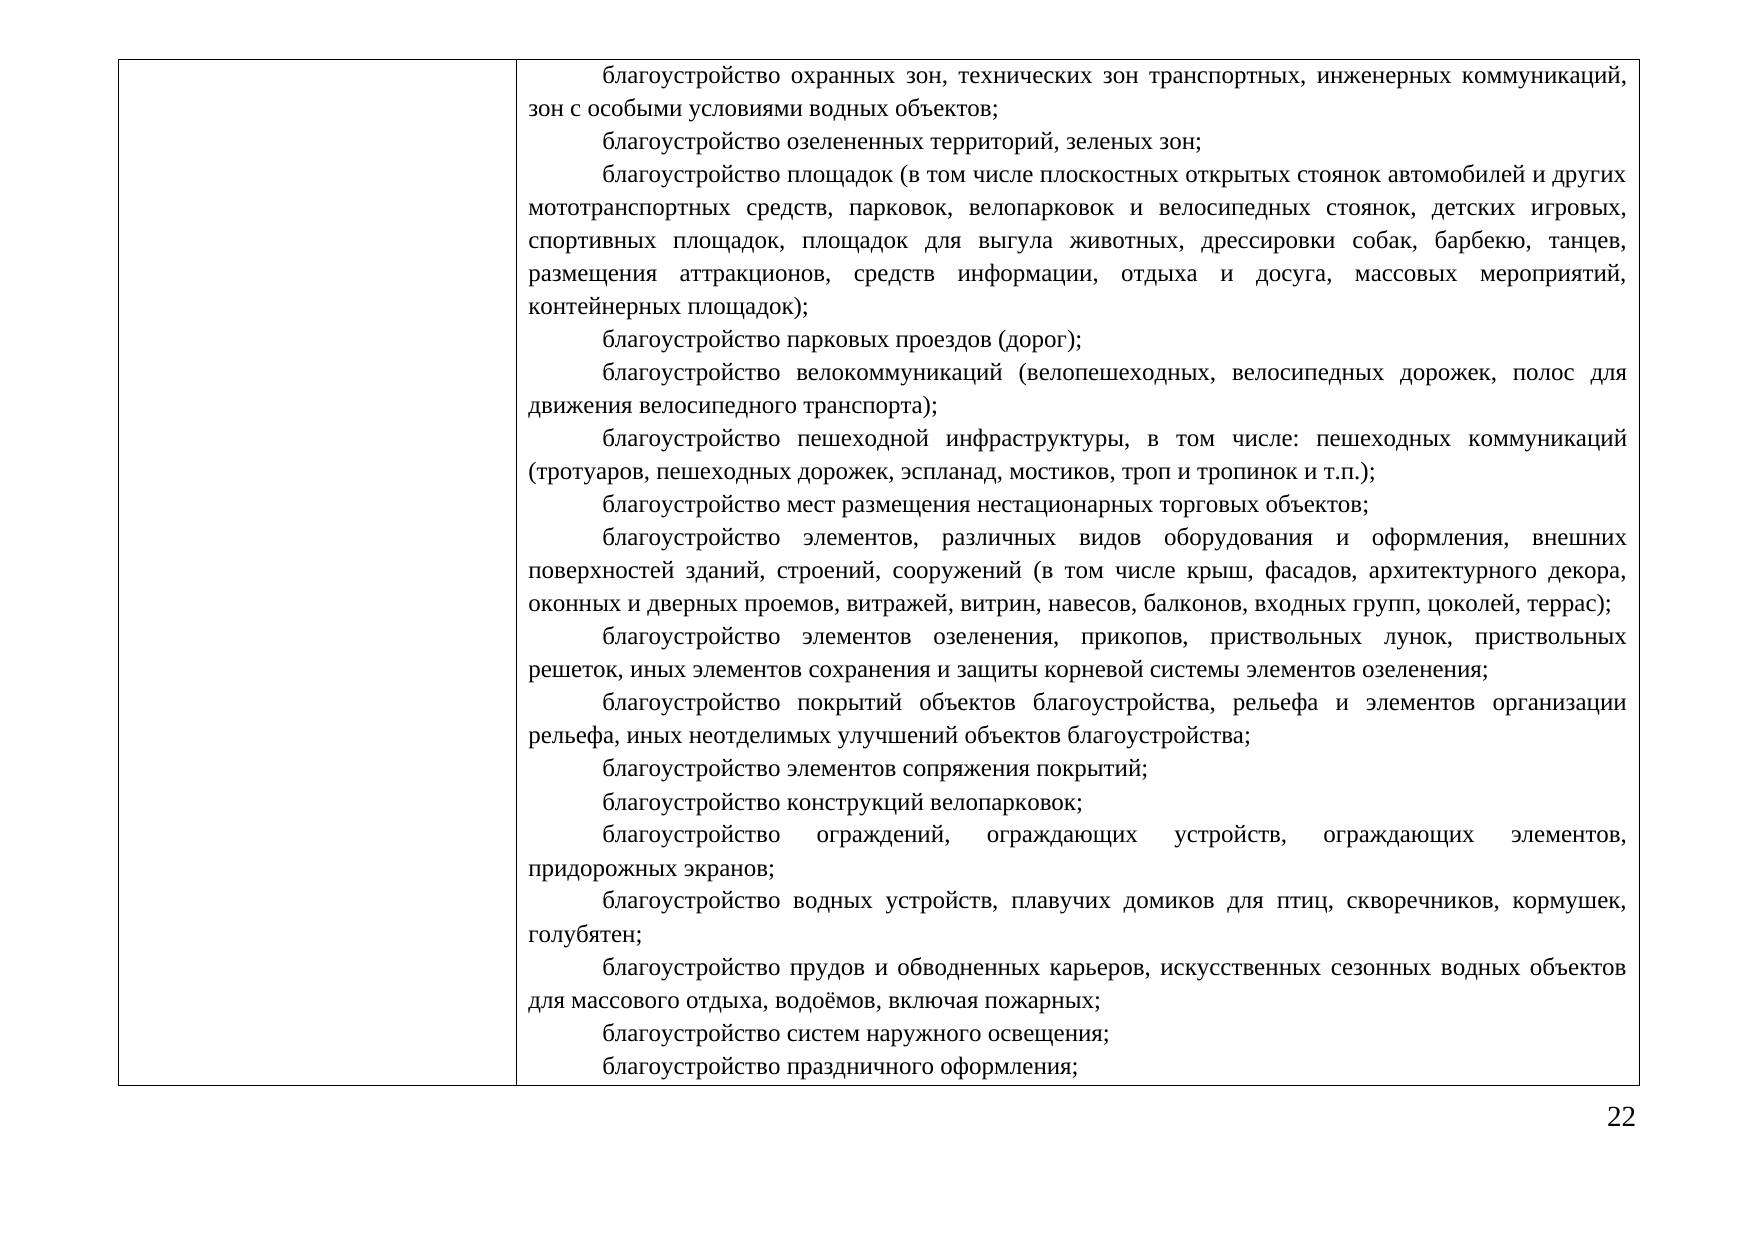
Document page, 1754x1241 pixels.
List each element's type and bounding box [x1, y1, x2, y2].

table_cell [119, 60, 516, 1084]
table_cell [517, 60, 1639, 1084]
